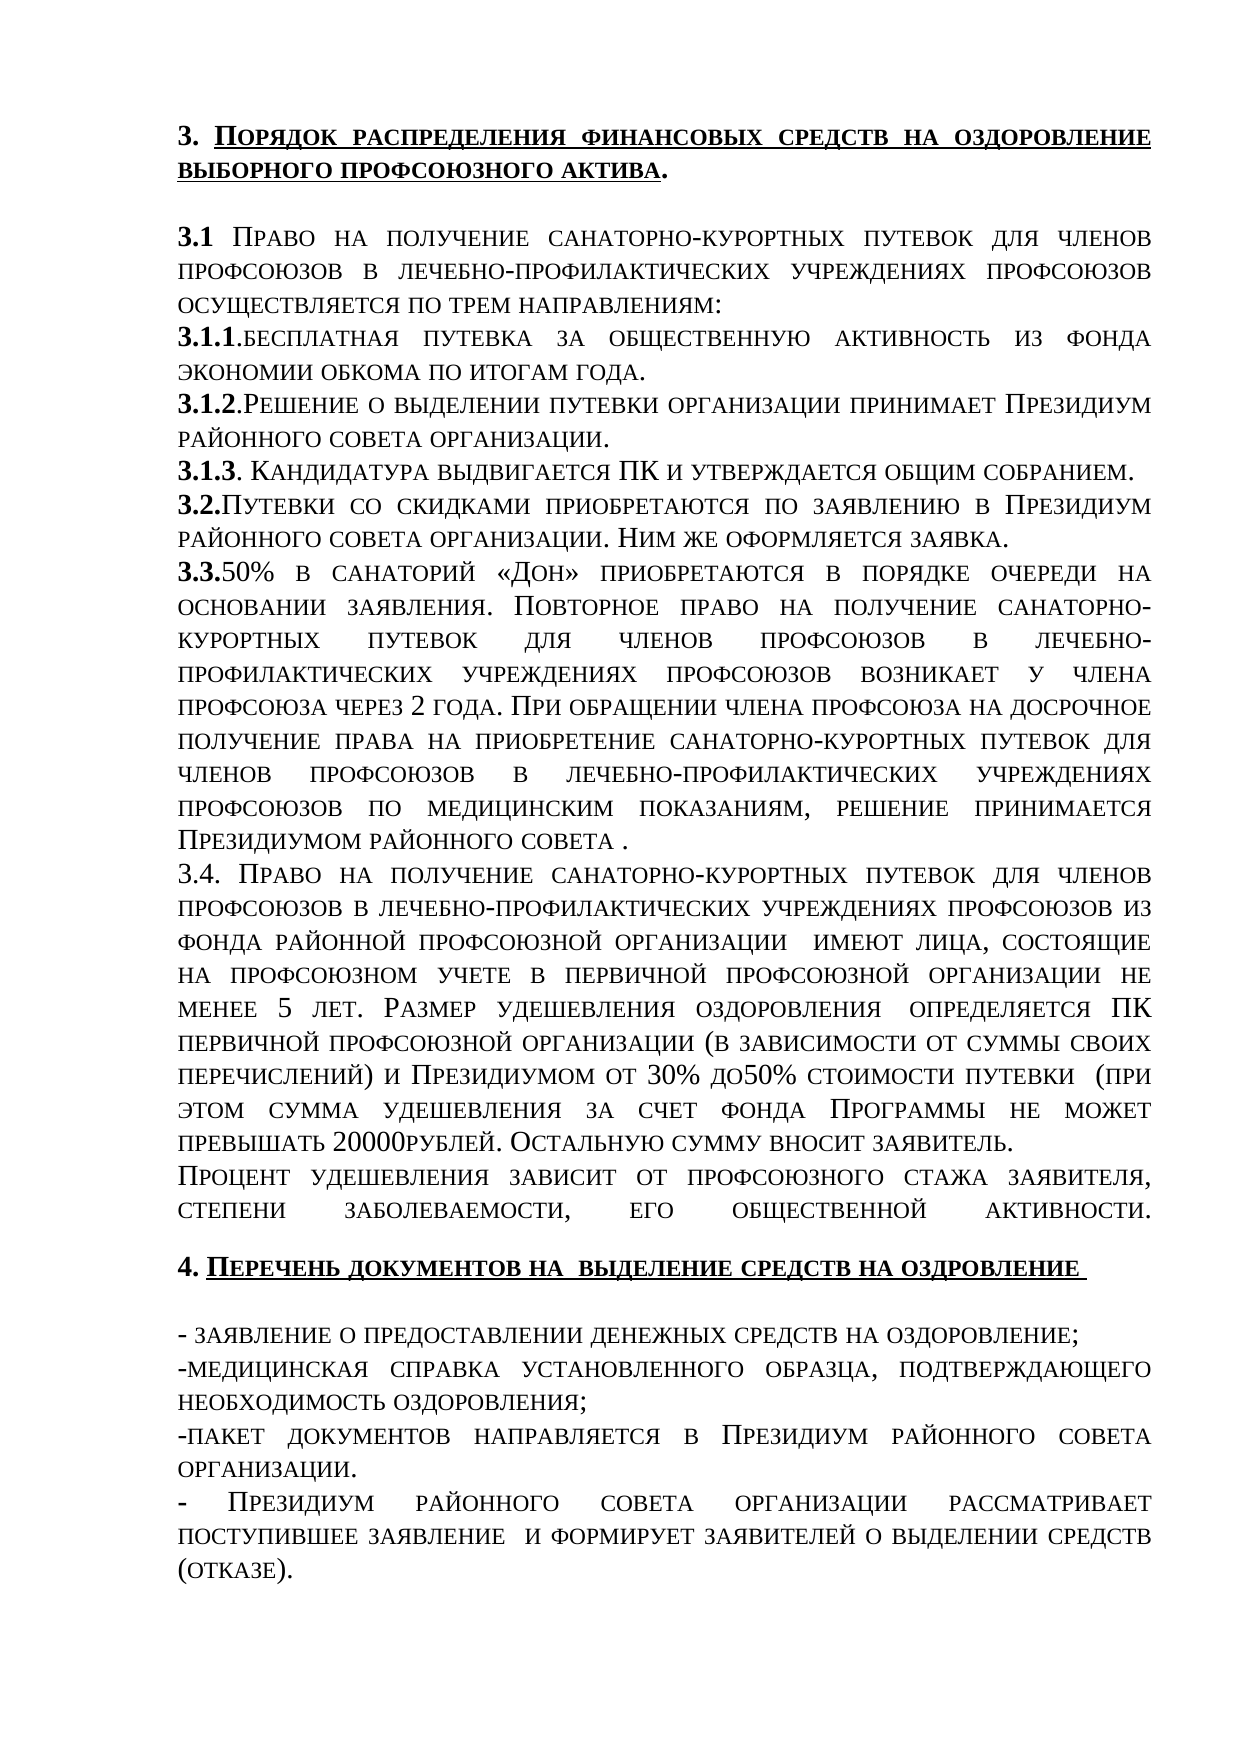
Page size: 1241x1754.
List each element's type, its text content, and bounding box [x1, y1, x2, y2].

text - Президиум районного совета организации рассматривает поступившее заявление и формирует заявителей о выделении средств (отказе). [177, 1484, 1152, 1584]
text -пакет документов направляется в Президиум районного совета организации. [177, 1417, 1152, 1484]
text 3.1.1.бесплатная путевка за общественную активность из фонда экономии обкома по итогам года. [177, 319, 1152, 386]
text - заявление о предоставлении денежных средств на оздоровление; [177, 1316, 1152, 1350]
text 3.2.Путевки со скидками приобретаются по заявлению в Президиум районного совета организации. Ним же оформляется заявка. [177, 487, 1152, 554]
text 3.1 Право на получение санаторно-курортных путевок для членов профсоюзов в лечебно-профилактических учреждениях профсоюзов осуществляется по трем направлениям: [177, 219, 1152, 319]
text 3. Порядок распределения финансовых средств на оздоровление выборного профсоюзного актива. [177, 118, 1152, 185]
text -медицинская справка установленного образца, подтверждающего необходимость оздоровления; [177, 1350, 1152, 1417]
text 3.3.50% в санаторий «Дон» приобретаются в порядке очереди на основании заявления. Повторное право на получение санаторно-курортных путевок для членов профсоюзов в лечебно-профилактических учреждениях профсоюзов возникает у члена профсоюза через 2 года. При обращении члена профсоюза на досрочное получение права на приобретение санаторно-курортных путевок для членов профсоюзов в лечебно-профилактических учреждениях профсоюзов по медицинским показаниям, решение принимается Президиумом районного совета . [177, 554, 1152, 856]
text 4. Перечень документов на выделение средств на оздровление [177, 1249, 1152, 1283]
text 3.1.2.Решение о выделении путевки организации принимает Президиум районного совета организации. [177, 386, 1152, 453]
text 3.1.3. Кандидатура выдвигается ПК и утверждается общим собранием. [177, 453, 1152, 487]
text Процент удешевления зависит от профсоюзного стажа заявителя, степени заболеваемости, его общественной активности. [177, 1158, 1152, 1249]
text 3.4. Право на получение санаторно-курортных путевок для членов профсоюзов в лечебно-профилактических учреждениях профсоюзов из фонда районной профсоюзной организации имеют лица, состоящие на профсоюзном учете в первичной профсоюзной организации не менее 5 лет. Размер удешевления оздоровления определяется ПК первичной профсоюзной организации (в зависимости от суммы своих перечислений) и Президиумом от 30% до50% стоимости путевки (при этом сумма удешевления за счет фонда Программы не может превышать 20000рублей. Остальную сумму вносит заявитель. [177, 856, 1152, 1158]
